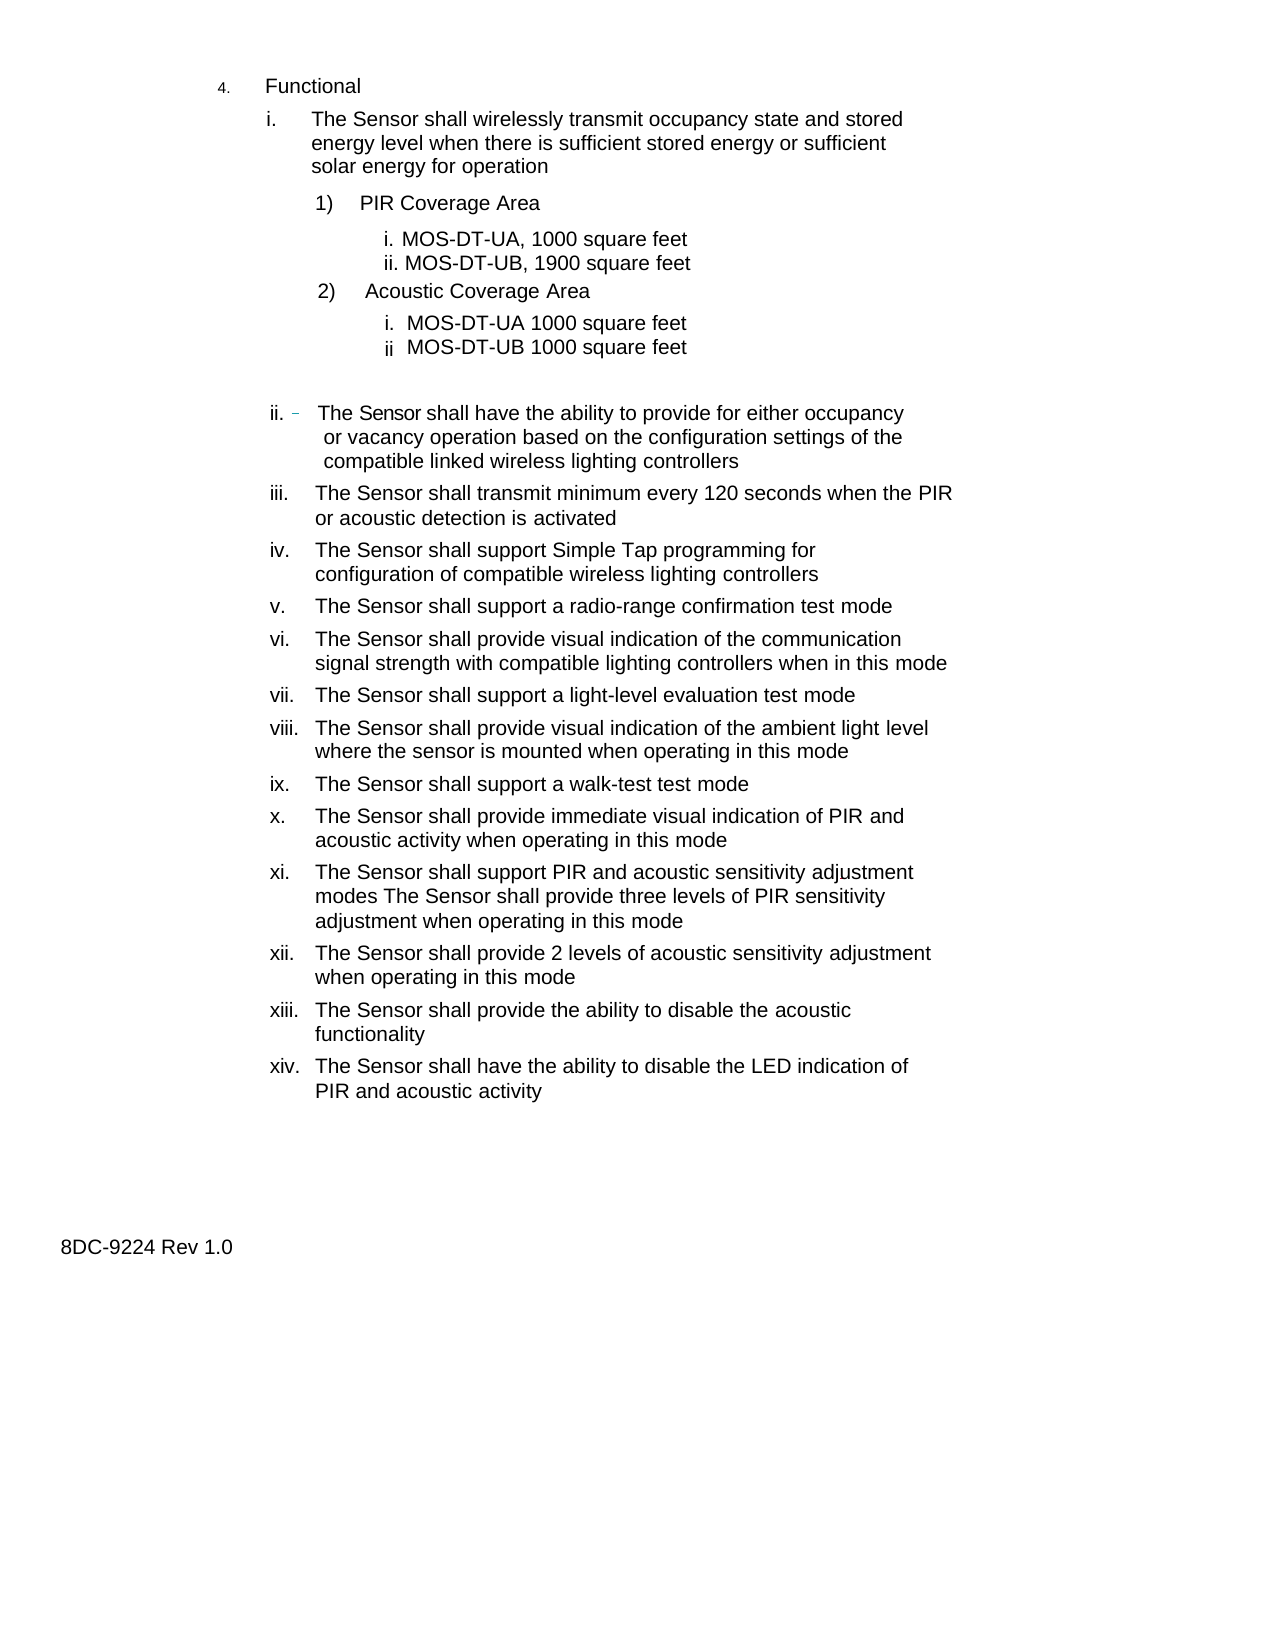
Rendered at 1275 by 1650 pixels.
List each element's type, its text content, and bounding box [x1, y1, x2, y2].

list The Sensor shall provide 2 levels of acoustic sensitivity adjustment when operating in this mode [269, 941, 931, 989]
list The Sensor shall support a light-level evaluation test mode [269, 683, 1096, 707]
list The Sensor shall support a walk-test test mode [269, 772, 1096, 796]
list The Sensor shall support PIR and acoustic sensitivity adjustment modes The Sensor shall provide three levels of PIR sensitivity adjustment when operating in this mode [269, 860, 914, 932]
list The Sensor shall provide the ability to disable the acoustic functionality [269, 998, 851, 1046]
list The Sensor shall provide immediate visual indication of PIR and acoustic activity when operating in this mode [269, 804, 904, 852]
list The Sensor shall wirelessly transmit occupancy state and stored energy level when there is sufficient stored energy or sufficient solar energy for operation [266, 106, 935, 178]
list MOS-DT-UA, 1000 square feet ii. MOS-DT-UB, 1900 square feet [384, 227, 697, 275]
list MOS-DT-UA 1000 square feet ii MOS-DT-UB 1000 square feet [384, 311, 697, 360]
text 8DC-9224 Rev 1.0 [60, 1234, 1096, 1258]
list The Sensor shall have the ability to disable the LED indication of PIR and acoustic activity [269, 1054, 949, 1102]
list The Sensor shall transmit minimum every 120 seconds when the PIR or acoustic detection is activated [269, 481, 953, 529]
list The Sensor shall support Simple Tap programming for configuration of compatible wireless lighting controllers [269, 538, 941, 586]
list The Sensor shall provide visual indication of the communication signal strength with compatible lighting controllers when in this mode [269, 626, 947, 674]
list The Sensor shall have the ability to provide for either occupancy or vacancy operation based on the configuration settings of the compatible linked wireless lighting controllers [269, 401, 928, 473]
list The Sensor shall support a radio-range confirmation test mode [269, 594, 1096, 618]
list The Sensor shall provide visual indication of the ambient light level where the sensor is mounted when operating in this mode [269, 715, 929, 763]
list PIR Coverage Area [315, 191, 1096, 215]
list Acoustic Coverage Area [317, 283, 1096, 303]
list Functional [217, 74, 1096, 98]
